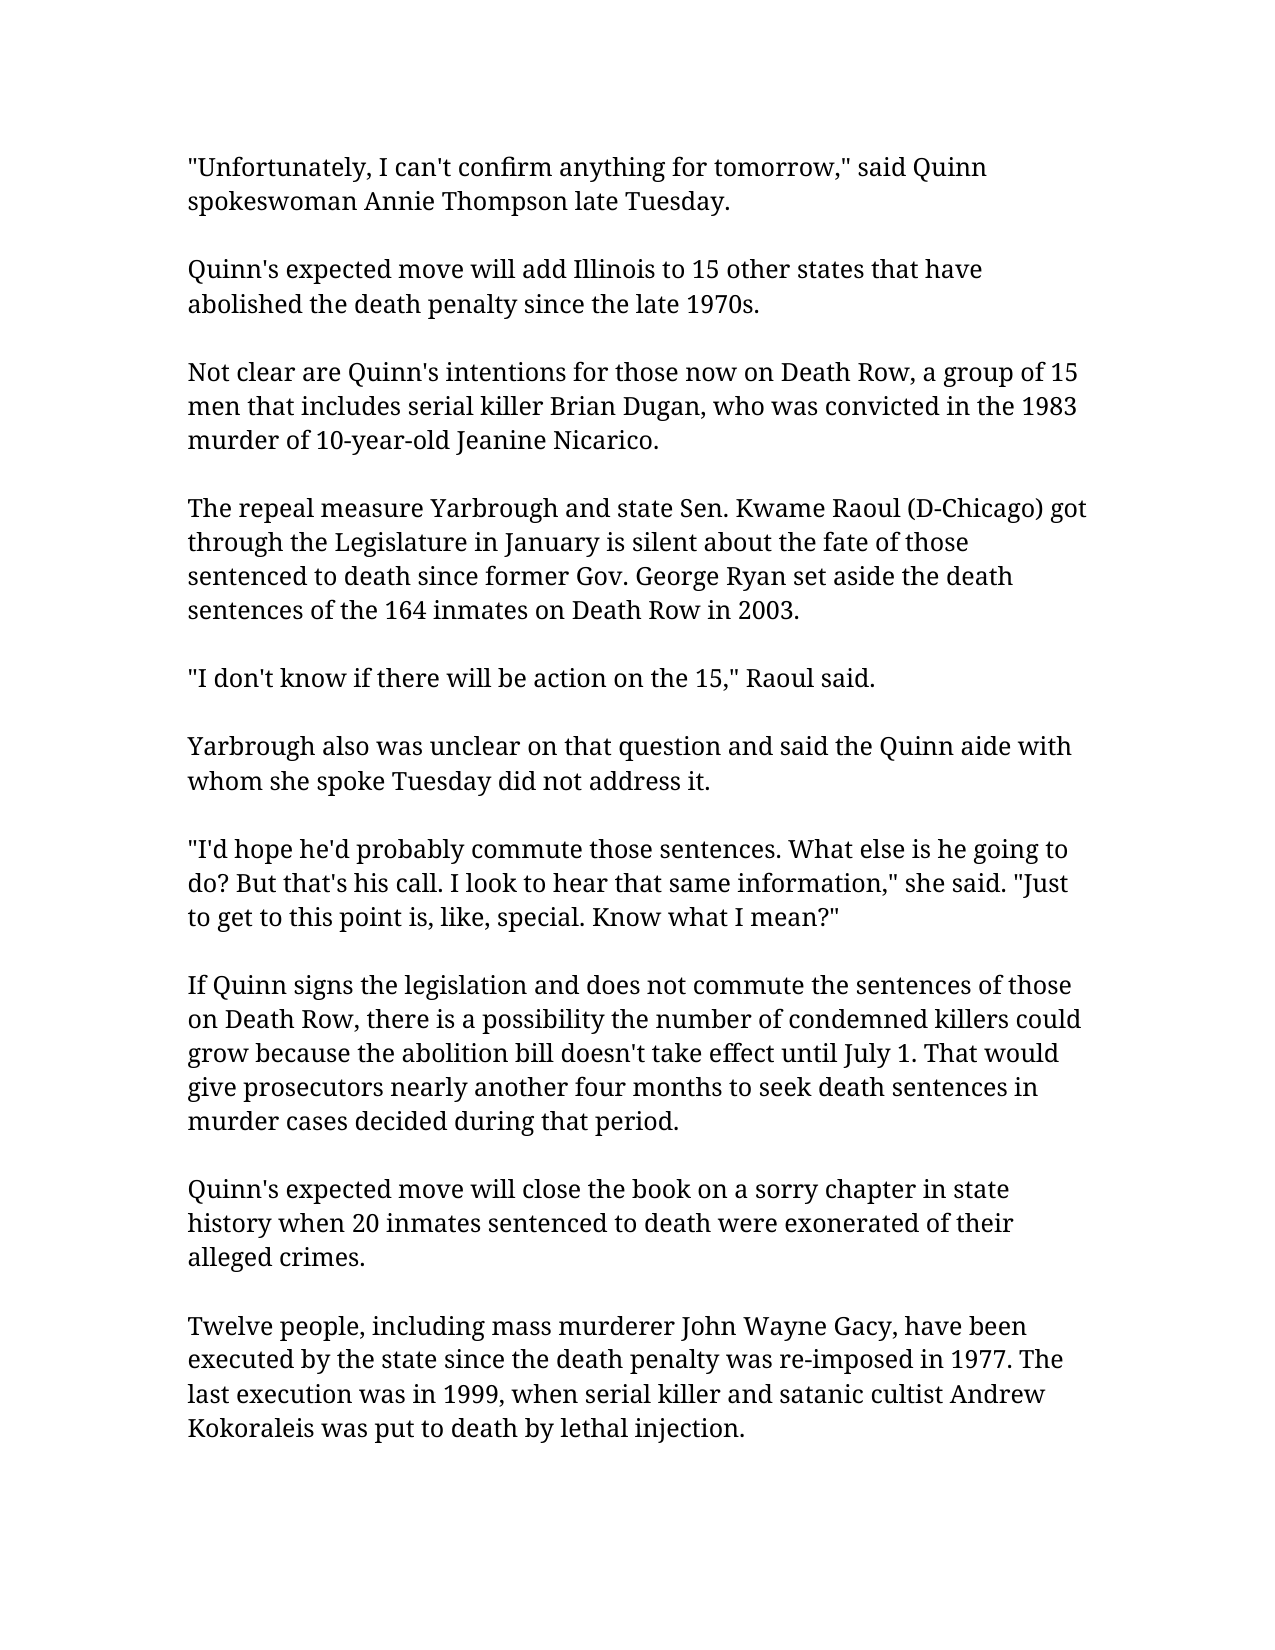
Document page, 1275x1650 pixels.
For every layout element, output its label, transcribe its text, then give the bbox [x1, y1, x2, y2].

text Quinn's expected move will close the book on a sorry chapter in state history when 20 inmates sentenced to death were exonerated of their alleged crimes. [187, 1172, 1087, 1274]
text "Unfortunately, I can't confirm anything for tomorrow," said Quinn spokeswoman Annie Thompson late Tuesday. [187, 150, 1087, 218]
text The repeal measure Yarbrough and state Sen. Kwame Raoul (D-Chicago) got through the Legislature in January is silent about the fate of those sentenced to death since former Gov. George Ryan set aside the death sentences of the 164 inmates on Death Row in 2003. [187, 491, 1087, 627]
text Not clear are Quinn's intentions for those now on Death Row, a group of 15 men that includes serial killer Brian Dugan, who was convicted in the 1983 murder of 10-year-old Jeanine Nicarico. [187, 354, 1087, 457]
text Yarbrough also was unclear on that question and said the Quinn aide with whom she spoke Tuesday did not address it. [187, 729, 1087, 797]
text "I'd hope he'd probably commute those sentences. What else is he going to do? But that's his call. I look to hear that same information," she said. "Just to get to this point is, like, special. Know what I mean?" [187, 831, 1087, 933]
text If Quinn signs the legislation and does not commute the sentences of those on Death Row, there is a possibility the number of condemned killers could grow because the abolition bill doesn't take effect until July 1. That would give prosecutors nearly another four months to seek death sentences in murder cases decided during that period. [187, 967, 1087, 1138]
text "I don't know if there will be action on the 15," Raoul said. [187, 661, 1087, 695]
text Quinn's expected move will add Illinois to 15 other states that have abolished the death penalty since the late 1970s. [187, 252, 1087, 320]
text Twelve people, including mass murderer John Wayne Gacy, have been executed by the state since the death penalty was re-imposed in 1977. The last execution was in 1999, when serial killer and satanic cultist Andrew Kokoraleis was put to death by lethal injection. [187, 1308, 1087, 1444]
